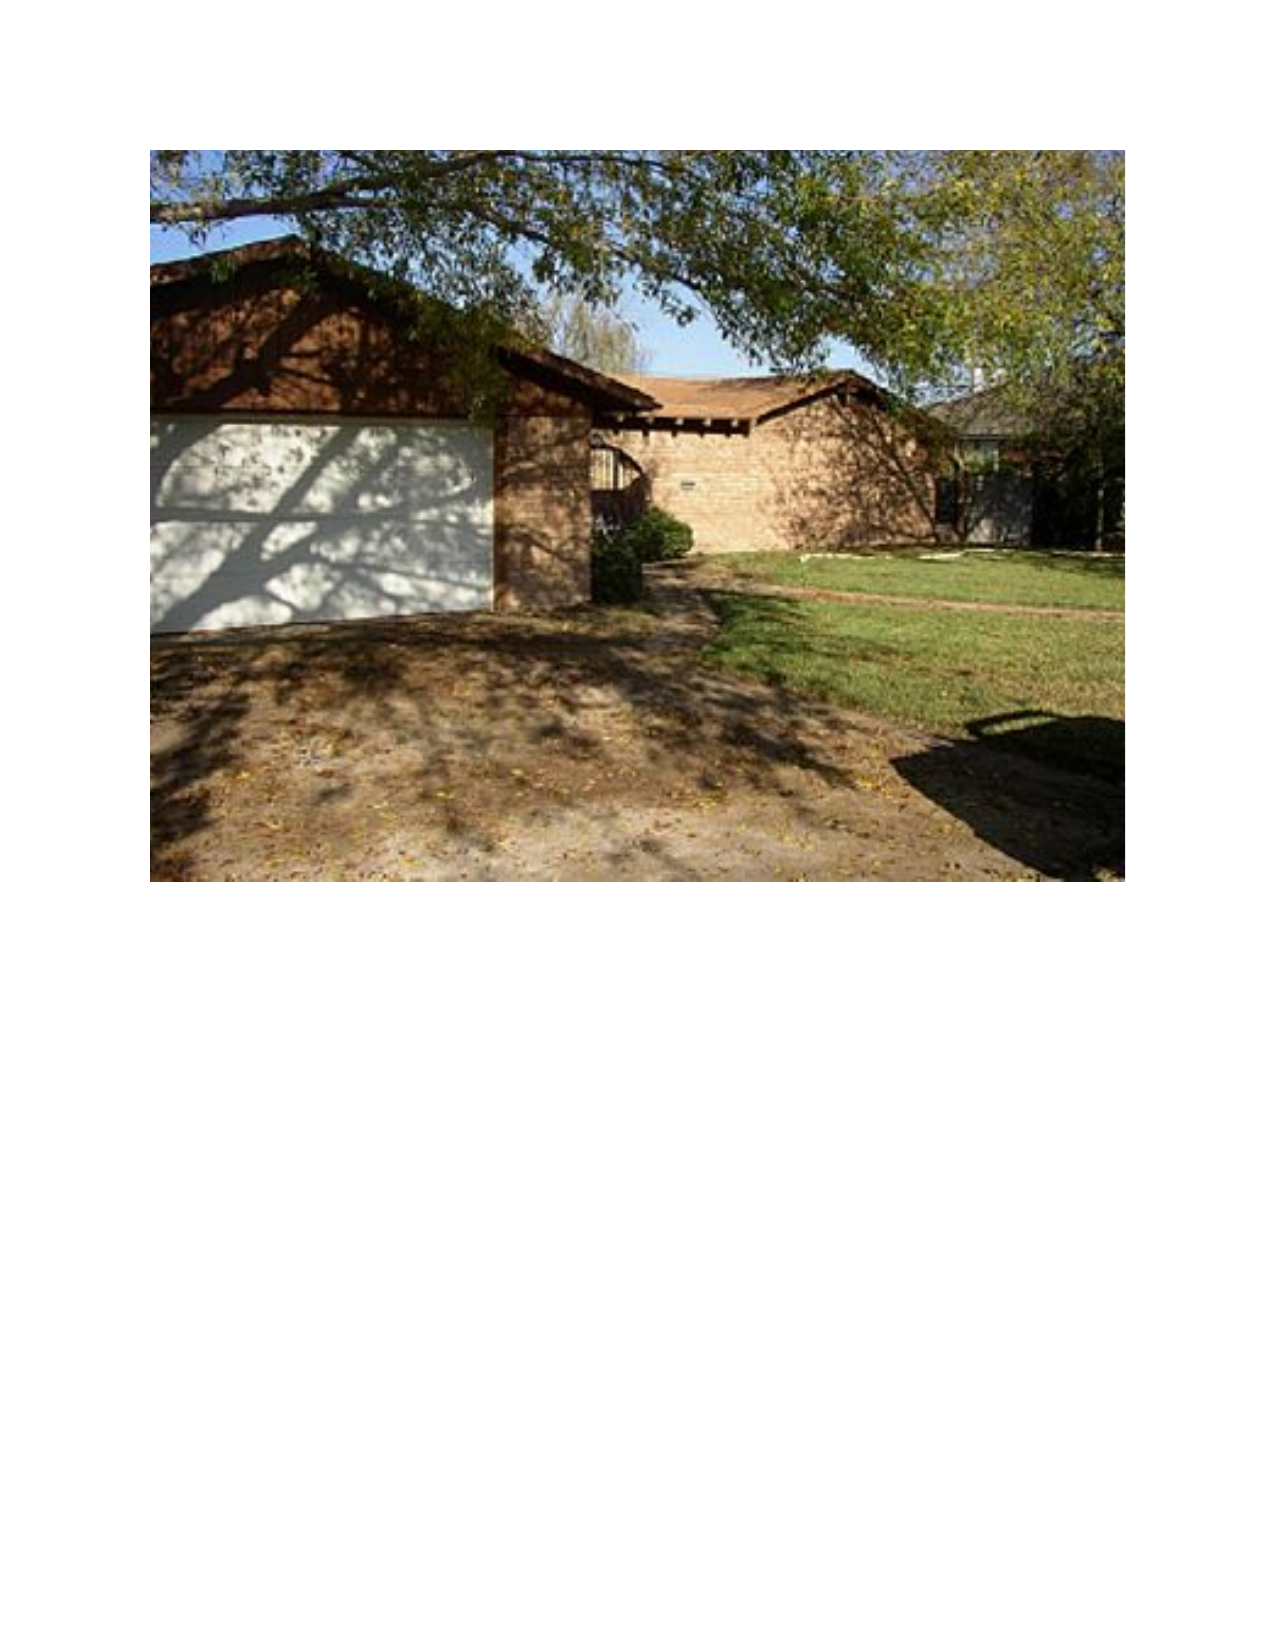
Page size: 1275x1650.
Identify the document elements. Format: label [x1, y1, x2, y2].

picture [150, 150, 1125, 882]
